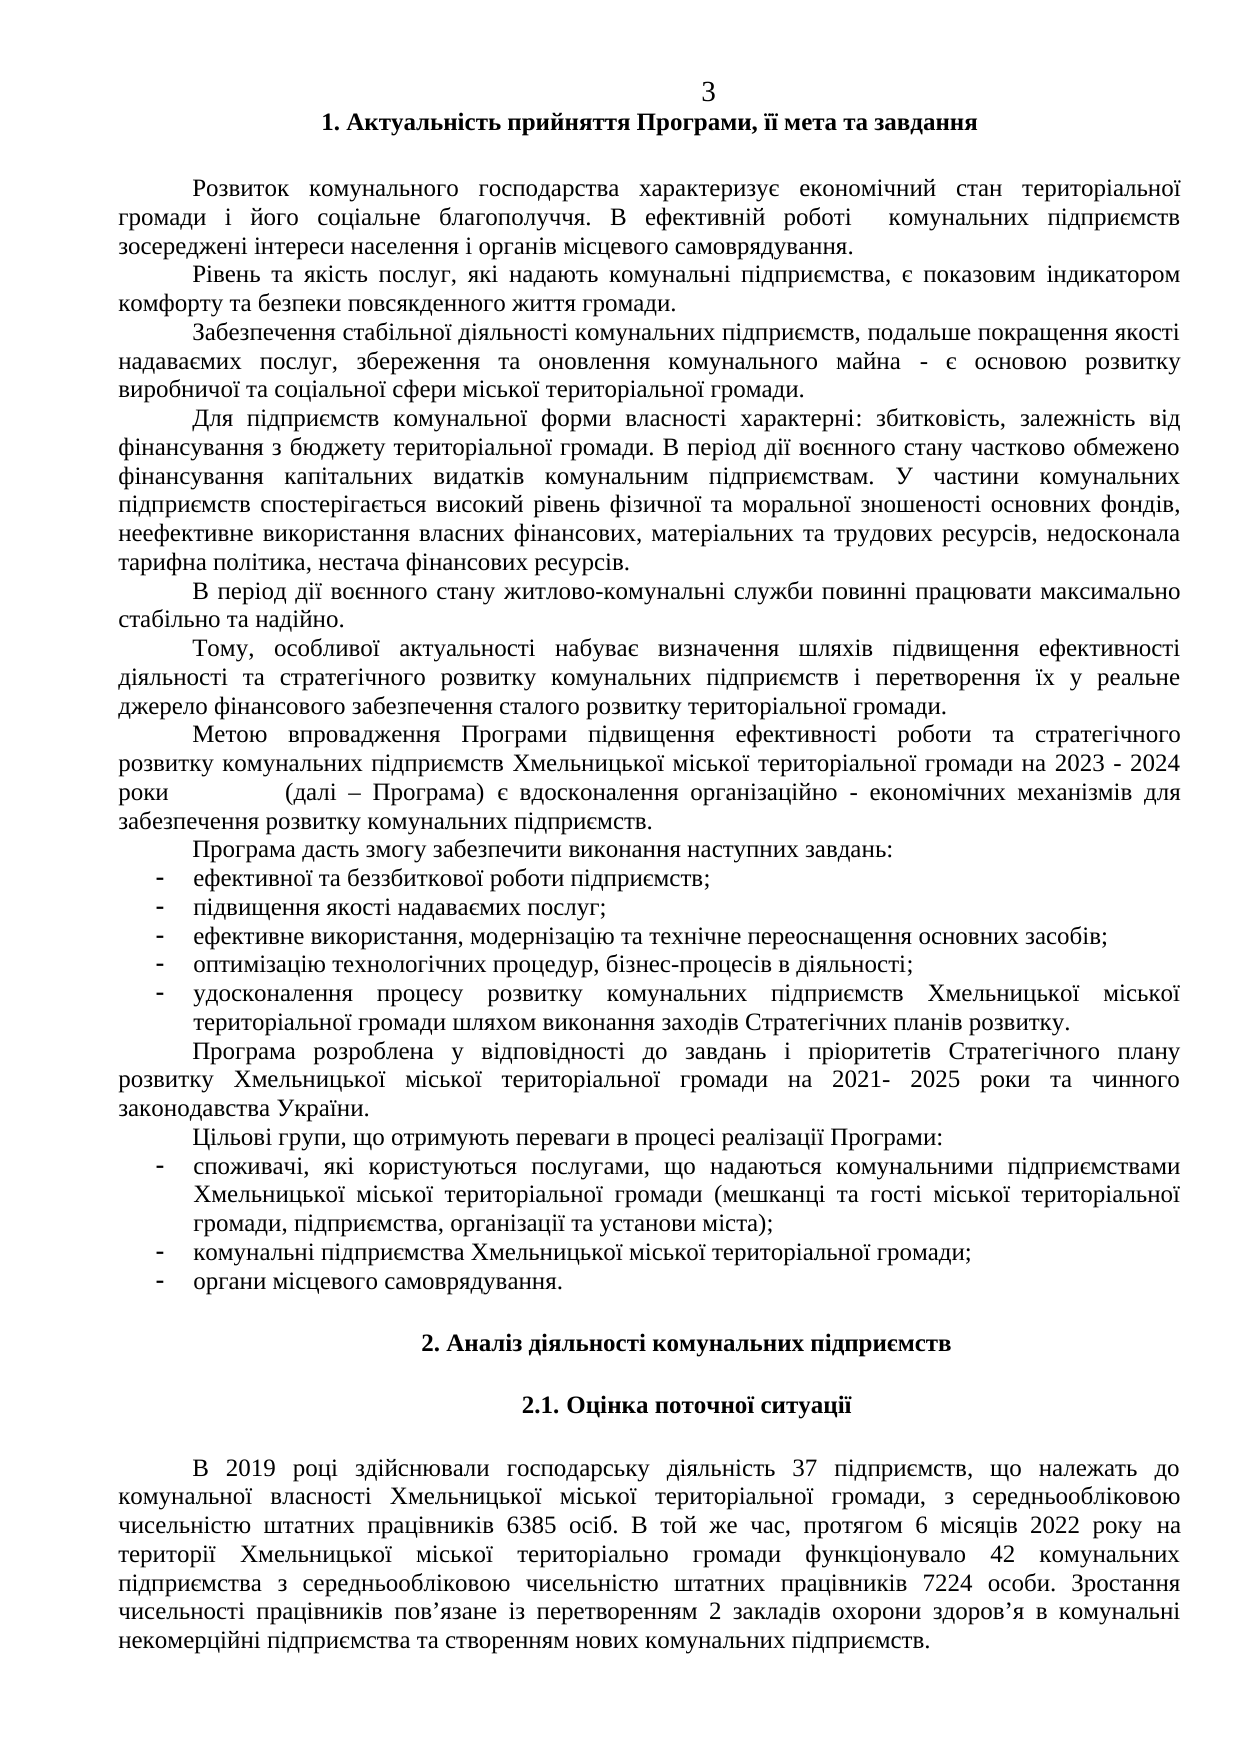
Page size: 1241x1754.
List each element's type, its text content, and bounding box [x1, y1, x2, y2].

list комунальні підприємства Хмельницької міської територіальної громади; [156, 1237, 1181, 1266]
subtitle 2.1. Оцінка поточної ситуації [118, 1390, 1181, 1419]
text Розвиток комунального господарства характеризує економічний стан територіальної громади і його соціальне благополуччя. В ефективній роботі комунальних підприємств зосереджені інтереси населення і органів місцевого самоврядування. [118, 173, 1181, 259]
text Метою впровадження Програми підвищення ефективності роботи та стратегічного розвитку комунальних підприємств Хмельницької міської територіальної громади на 2023 - 2024 роки (далі – Програма) є вдосконалення організаційно - економічних механізмів для забезпечення розвитку комунальних підприємств. [118, 719, 1181, 834]
text 1. Актуальність прийняття Програми, її мета та завдання [118, 107, 1181, 136]
text Тому, особливої актуальності набуває визначення шляхів підвищення ефективності діяльності та стратегічного розвитку комунальних підприємств і перетворення їх у реальне джерело фінансового забезпечення сталого розвитку територіальної громади. [118, 633, 1181, 719]
subtitle 2. Аналіз діяльності комунальних підприємств [118, 1328, 1181, 1357]
list ефективної та беззбиткової роботи підприємств; [156, 863, 1181, 892]
text Забезпечення стабільної діяльності комунальних підприємств, подальше покращення якості надаваємих послуг, збереження та оновлення комунального майна - є основою розвитку виробничої та соціальної сфери міської територіальної громади. [118, 317, 1181, 403]
text В період дії воєнного стану житлово-комунальні служби повинні працювати максимально стабільно та надійно. [118, 576, 1181, 633]
list Програма розроблена у відповідності до завдань і пріоритетів Стратегічного плану розвитку Хмельницької міської територіальної громади на 2021- 2025 роки та чинного законодавства України. [118, 1036, 1181, 1122]
text В 2019 році здійснювали господарську діяльність 37 підприємств, що належать до комунальної власності Хмельницької міської територіальної громади, з середньообліковою чисельністю штатних працівників 6385 осіб. В той же час, протягом 6 місяців 2022 року на території Хмельницької міської територіально громади функціонувало 42 комунальних підприємства з середньообліковою чисельністю штатних працівників 7224 особи. Зростання чисельності працівників пов’язане із перетворенням 2 закладів охорони здоров’я в комунальні некомерційні підприємства та створенням нових комунальних підприємств. [118, 1453, 1181, 1654]
list споживачі, які користуються послугами, що надаються комунальними підприємствами Хмельницької міської територіальної громади (мешканці та гості міської територіальної громади, підприємства, організації та установи міста); [156, 1151, 1181, 1237]
text Цільові групи, що отримують переваги в процесі реалізації Програми: [118, 1122, 1181, 1151]
text Для підприємств комунальної форми власності характерні: збитковість, залежність від фінансування з бюджету територіальної громади. В період дії воєнного стану частково обмежено фінансування капітальних видатків комунальним підприємствам. У частини комунальних підприємств спостерігається високий рівень фізичної та моральної зношеності основних фондів, неефективне використання власних фінансових, матеріальних та трудових ресурсів, недосконала тарифна політика, нестача фінансових ресурсів. [118, 403, 1181, 576]
text Рівень та якість послуг, які надають комунальні підприємства, є показовим індикатором комфорту та безпеки повсякденного життя громади. [118, 259, 1181, 317]
list органи місцевого самоврядування. [156, 1266, 1181, 1294]
list підвищення якості надаваємих послуг; [156, 892, 1181, 921]
list удосконалення процесу розвитку комунальних підприємств Хмельницької міської територіальної громади шляхом виконання заходів Стратегічних планів розвитку. [156, 978, 1181, 1036]
list ефективне використання, модернізацію та технічне переоснащення основних засобів; [156, 921, 1181, 949]
text Програма дасть змогу забезпечити виконання наступних завдань: [118, 834, 1181, 863]
list оптимізацію технологічних процедур, бізнес-процесів в діяльності; [156, 949, 1181, 978]
